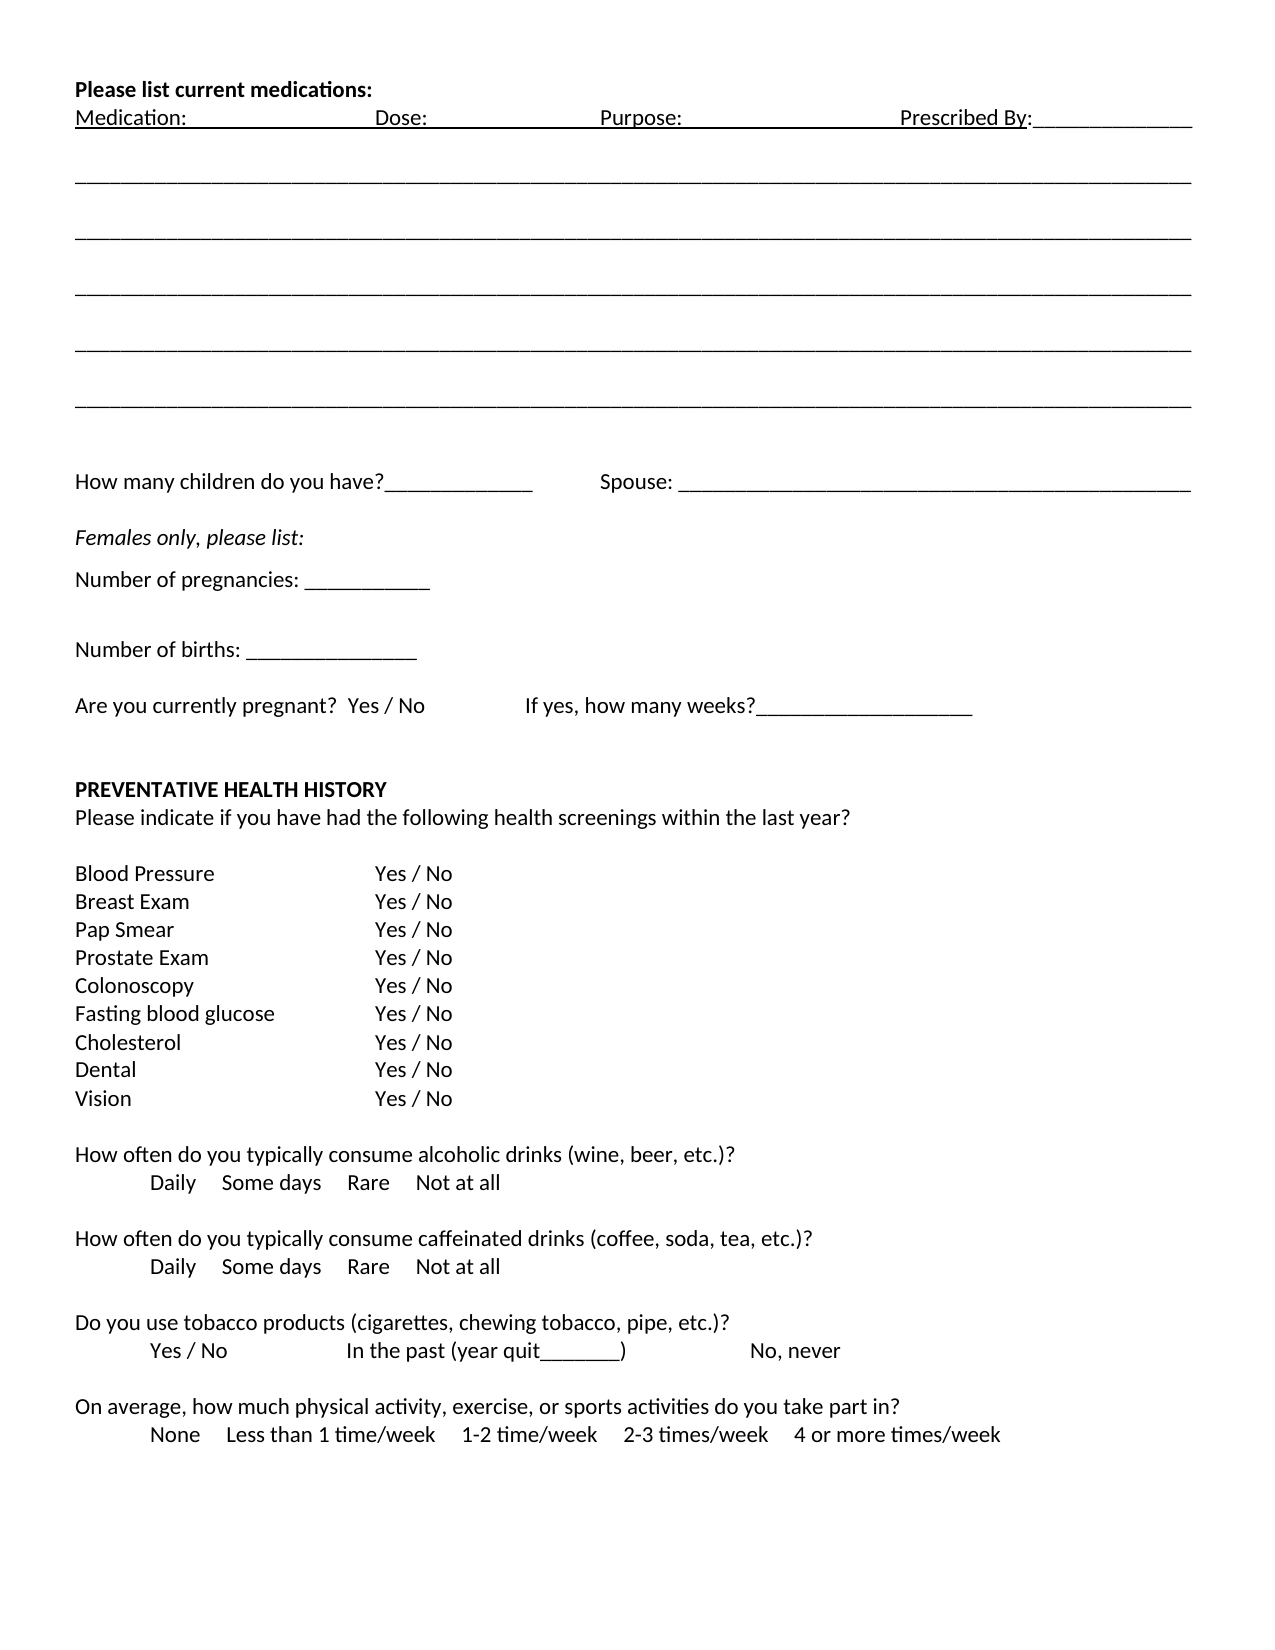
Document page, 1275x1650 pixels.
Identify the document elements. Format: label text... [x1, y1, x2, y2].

text Pap Smear Yes / No [75, 916, 1200, 943]
text Cholesterol Yes / No [75, 1028, 1200, 1056]
text Prostate Exam Yes / No [75, 943, 1200, 972]
text How often do you typically consume alcoholic drinks (wine, beer, etc.)? [75, 1140, 1200, 1168]
text Do you use tobacco products (cigarettes, chewing tobacco, pipe, etc.)? [75, 1308, 1200, 1336]
text __________________________________________________________________________________________________ [75, 383, 1200, 411]
text Fasting blood glucose Yes / No [75, 999, 1200, 1028]
text PREVENTATIVE HEALTH HISTORY [75, 775, 1200, 803]
text Number of births: _______________ [75, 635, 1200, 663]
text On average, how much physical activity, exercise, or sports activities do you take part in? [75, 1392, 1200, 1420]
text Number of pregnancies: ___________ [75, 565, 1200, 593]
text Breast Exam Yes / No [75, 887, 1200, 916]
text Yes / No In the past (year quit_______) No, never [75, 1336, 1200, 1364]
text Are you currently pregnant? Yes / No If yes, how many weeks?___________________ [75, 691, 1200, 719]
text Medication: Dose: Purpose: Prescribed By:______________ [75, 103, 1200, 131]
text __________________________________________________________________________________________________ [75, 159, 1200, 187]
text None Less than 1 time/week 1-2 time/week 2-3 times/week 4 or more times/week [75, 1420, 1200, 1448]
text How often do you typically consume caffeinated drinks (coffee, soda, tea, etc.)? [75, 1224, 1200, 1252]
text Dental Yes / No [75, 1056, 1200, 1084]
text Please list current medications: [75, 75, 1200, 103]
text How many children do you have?_____________ Spouse: _____________________________________________ [75, 467, 1200, 495]
text Females only, please list: [75, 523, 1200, 551]
text __________________________________________________________________________________________________ [75, 271, 1200, 299]
text Vision Yes / No [75, 1084, 1200, 1112]
text __________________________________________________________________________________________________ [75, 327, 1200, 355]
text __________________________________________________________________________________________________ [75, 215, 1200, 243]
text Blood Pressure Yes / No [75, 859, 1200, 887]
text Please indicate if you have had the following health screenings within the last year? [75, 803, 1200, 831]
text Daily Some days Rare Not at all [75, 1168, 1200, 1196]
text Colonoscopy Yes / No [75, 972, 1200, 999]
text Daily Some days Rare Not at all [75, 1252, 1200, 1280]
